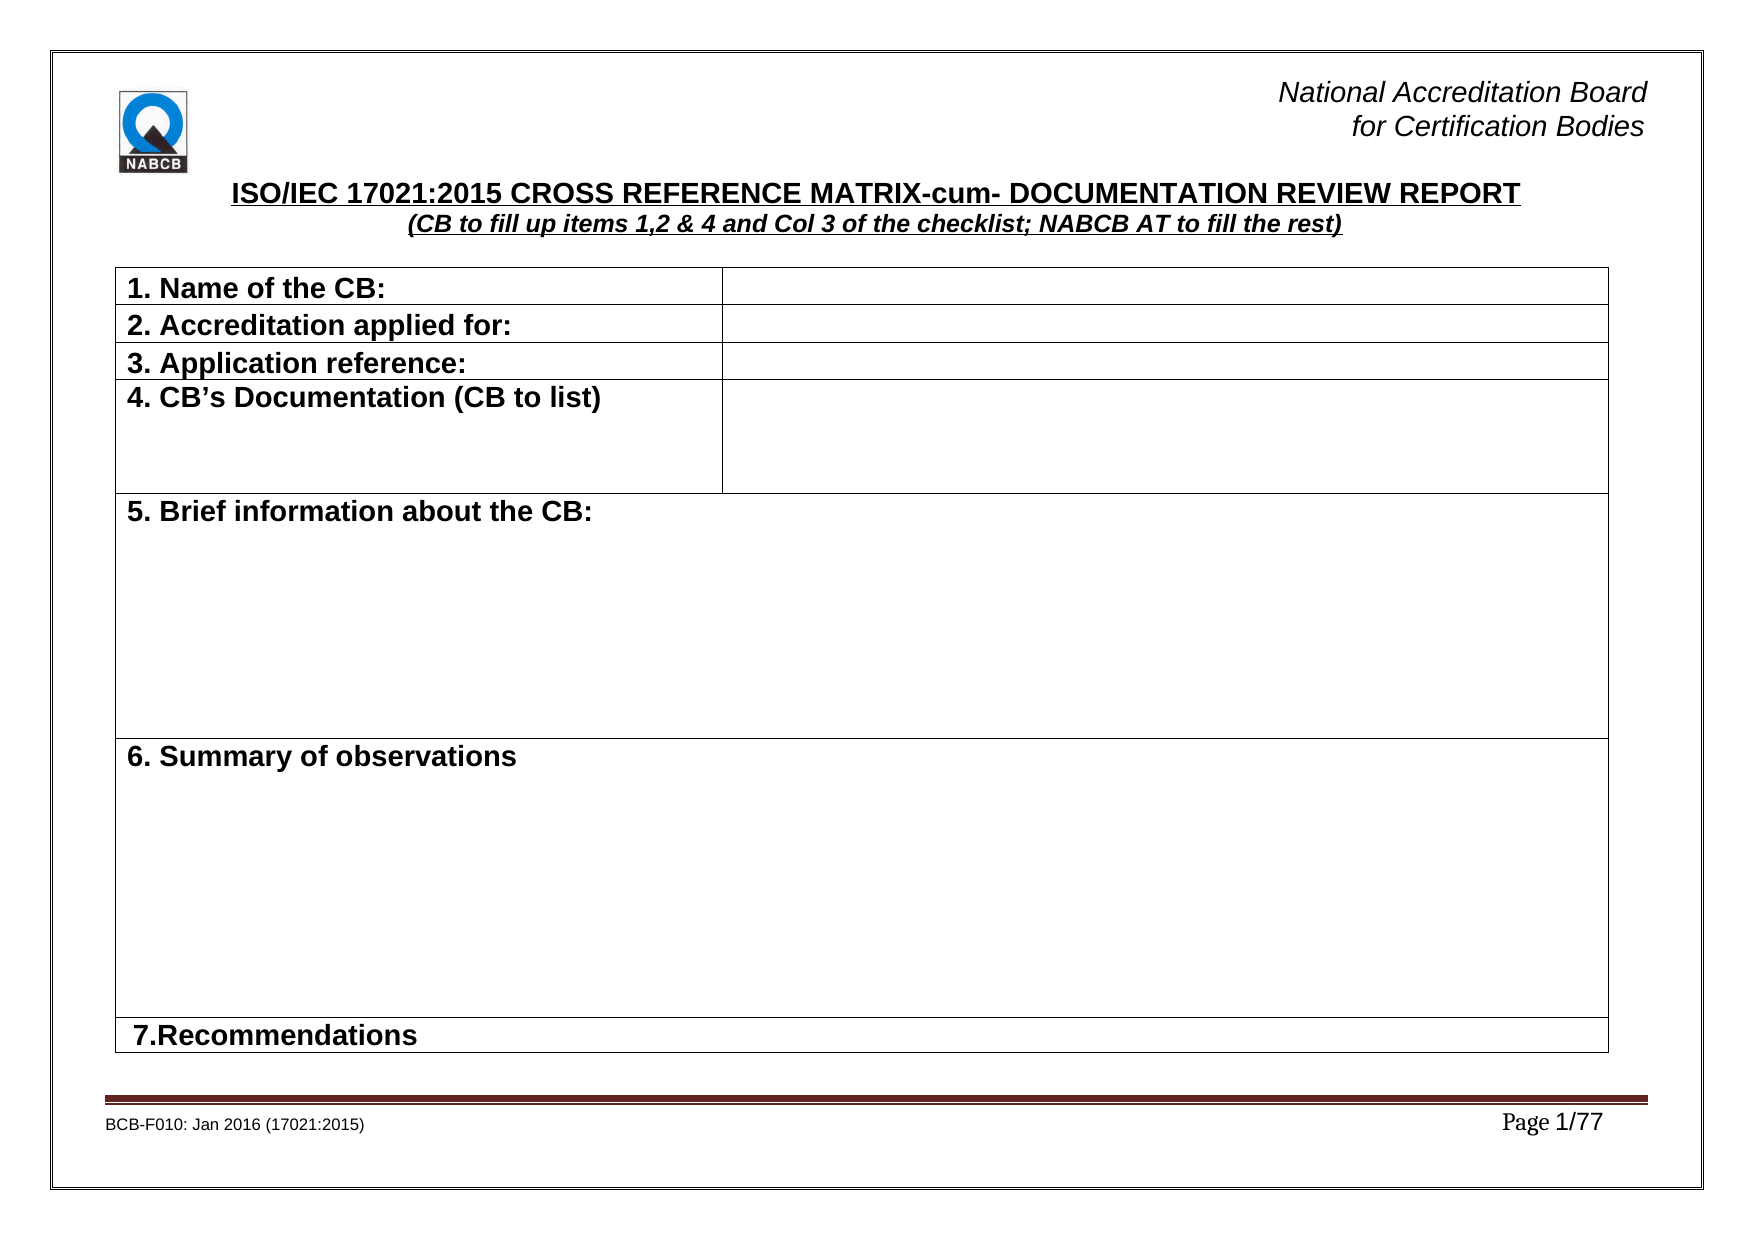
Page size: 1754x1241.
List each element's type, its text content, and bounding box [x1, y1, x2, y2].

table_header 1. Name of the CB: [116, 268, 722, 304]
table_cell 3. Application reference: [116, 343, 722, 379]
table_cell 4. CB’s Documentation (CB to list) [116, 380, 722, 493]
table_cell [723, 343, 1608, 379]
table_cell 7.Recommendations [116, 1018, 1608, 1052]
table_cell 2. Accreditation applied for: [116, 305, 722, 342]
table_cell [723, 305, 1608, 342]
table_cell 5. Brief information about the CB: [116, 494, 1608, 738]
table_header [723, 268, 1608, 304]
table_cell 6. Summary of observations [116, 739, 1608, 1017]
picture [112, 83, 194, 179]
table_cell [723, 380, 1608, 493]
